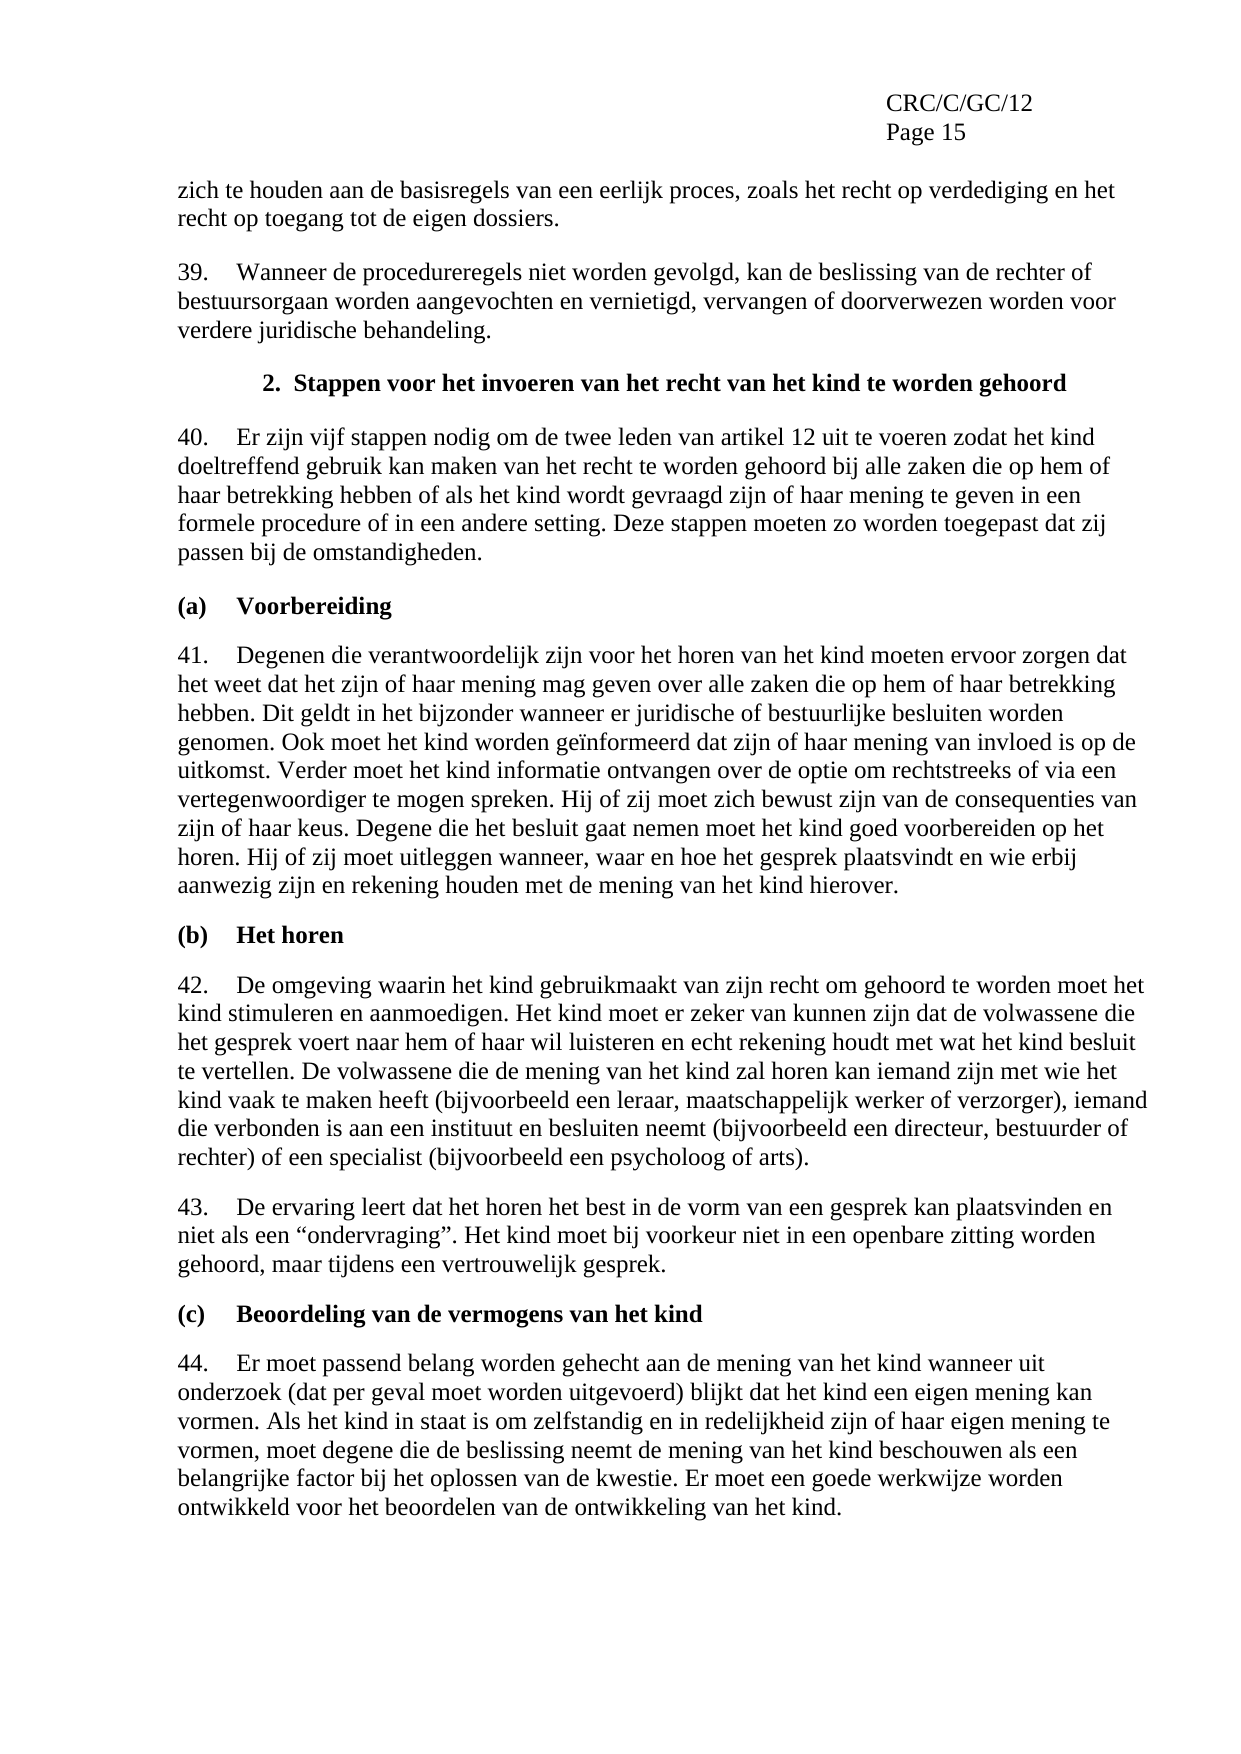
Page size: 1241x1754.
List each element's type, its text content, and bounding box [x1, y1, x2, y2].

subtitle (a) Voorbereiding [177, 591, 1152, 620]
text 41. Degenen die verantwoordelijk zijn voor het horen van het kind moeten ervoor zorgen dat het weet dat het zijn of haar mening mag geven over alle zaken die op hem of haar betrekking hebben. Dit geldt in het bijzonder wanneer er juridische of bestuurlijke besluiten worden genomen. Ook moet het kind worden geïnformeerd dat zijn of haar mening van invloed is op de uitkomst. Verder moet het kind informatie ontvangen over de optie om rechtstreeks of via een vertegenwoordiger te mogen spreken. Hij of zij moet zich bewust zijn van de consequenties van zijn of haar keus. Degene die het besluit gaat nemen moet het kind goed voorbereiden op het horen. Hij of zij moet uitleggen wanneer, waar en hoe het gesprek plaatsvindt en wie erbij aanwezig zijn en rekening houden met de mening van het kind hierover. [177, 641, 1152, 899]
text 40. Er zijn vijf stappen nodig om de twee leden van artikel 12 uit te voeren zodat het kind doeltreffend gebruik kan maken van het recht te worden gehoord bij alle zaken die op hem of haar betrekking hebben of als het kind wordt gevraagd zijn of haar mening te geven in een formele procedure of in een andere setting. Deze stappen moeten zo worden toegepast dat zij passen bij de omstandigheden. [177, 422, 1152, 566]
text 44. Er moet passend belang worden gehecht aan de mening van het kind wanneer uit onderzoek (dat per geval moet worden uitgevoerd) blijkt dat het kind een eigen mening kan vormen. Als het kind in staat is om zelfstandig en in redelijkheid zijn of haar eigen mening te vormen, moet degene die de beslissing neemt de mening van het kind beschouwen als een belangrijke factor bij het oplossen van de kwestie. Er moet een goede werkwijze worden ontwikkeld voor het beoordelen van de ontwikkeling van het kind. [177, 1348, 1152, 1521]
subtitle (c) Beoordeling van de vermogens van het kind [177, 1299, 1152, 1328]
subtitle (b) Het horen [177, 920, 1152, 949]
subtitle 2. Stappen voor het invoeren van het recht van het kind te worden gehoord [177, 368, 1152, 397]
text 43. De ervaring leert dat het horen het best in de vorm van een gesprek kan plaatsvinden en niet als een “ondervraging”. Het kind moet bij voorkeur niet in een openbare zitting worden gehoord, maar tijdens een vertrouwelijk gesprek. [177, 1192, 1152, 1278]
text 39. Wanneer de procedureregels niet worden gevolgd, kan de beslissing van de rechter of bestuursorgaan worden aangevochten en vernietigd, vervangen of doorverwezen worden voor verdere juridische behandeling. [177, 257, 1152, 343]
text 42. De omgeving waarin het kind gebruikmaakt van zijn recht om gehoord te worden moet het kind stimuleren en aanmoedigen. Het kind moet er zeker van kunnen zijn dat de volwassene die het gesprek voert naar hem of haar wil luisteren en echt rekening houdt met wat het kind besluit te vertellen. De volwassene die de mening van het kind zal horen kan iemand zijn met wie het kind vaak te maken heeft (bijvoorbeeld een leraar, maatschappelijk werker of verzorger), iemand die verbonden is aan een instituut en besluiten neemt (bijvoorbeeld een directeur, bestuurder of rechter) of een specialist (bijvoorbeeld een psycholoog of arts). [177, 970, 1152, 1171]
